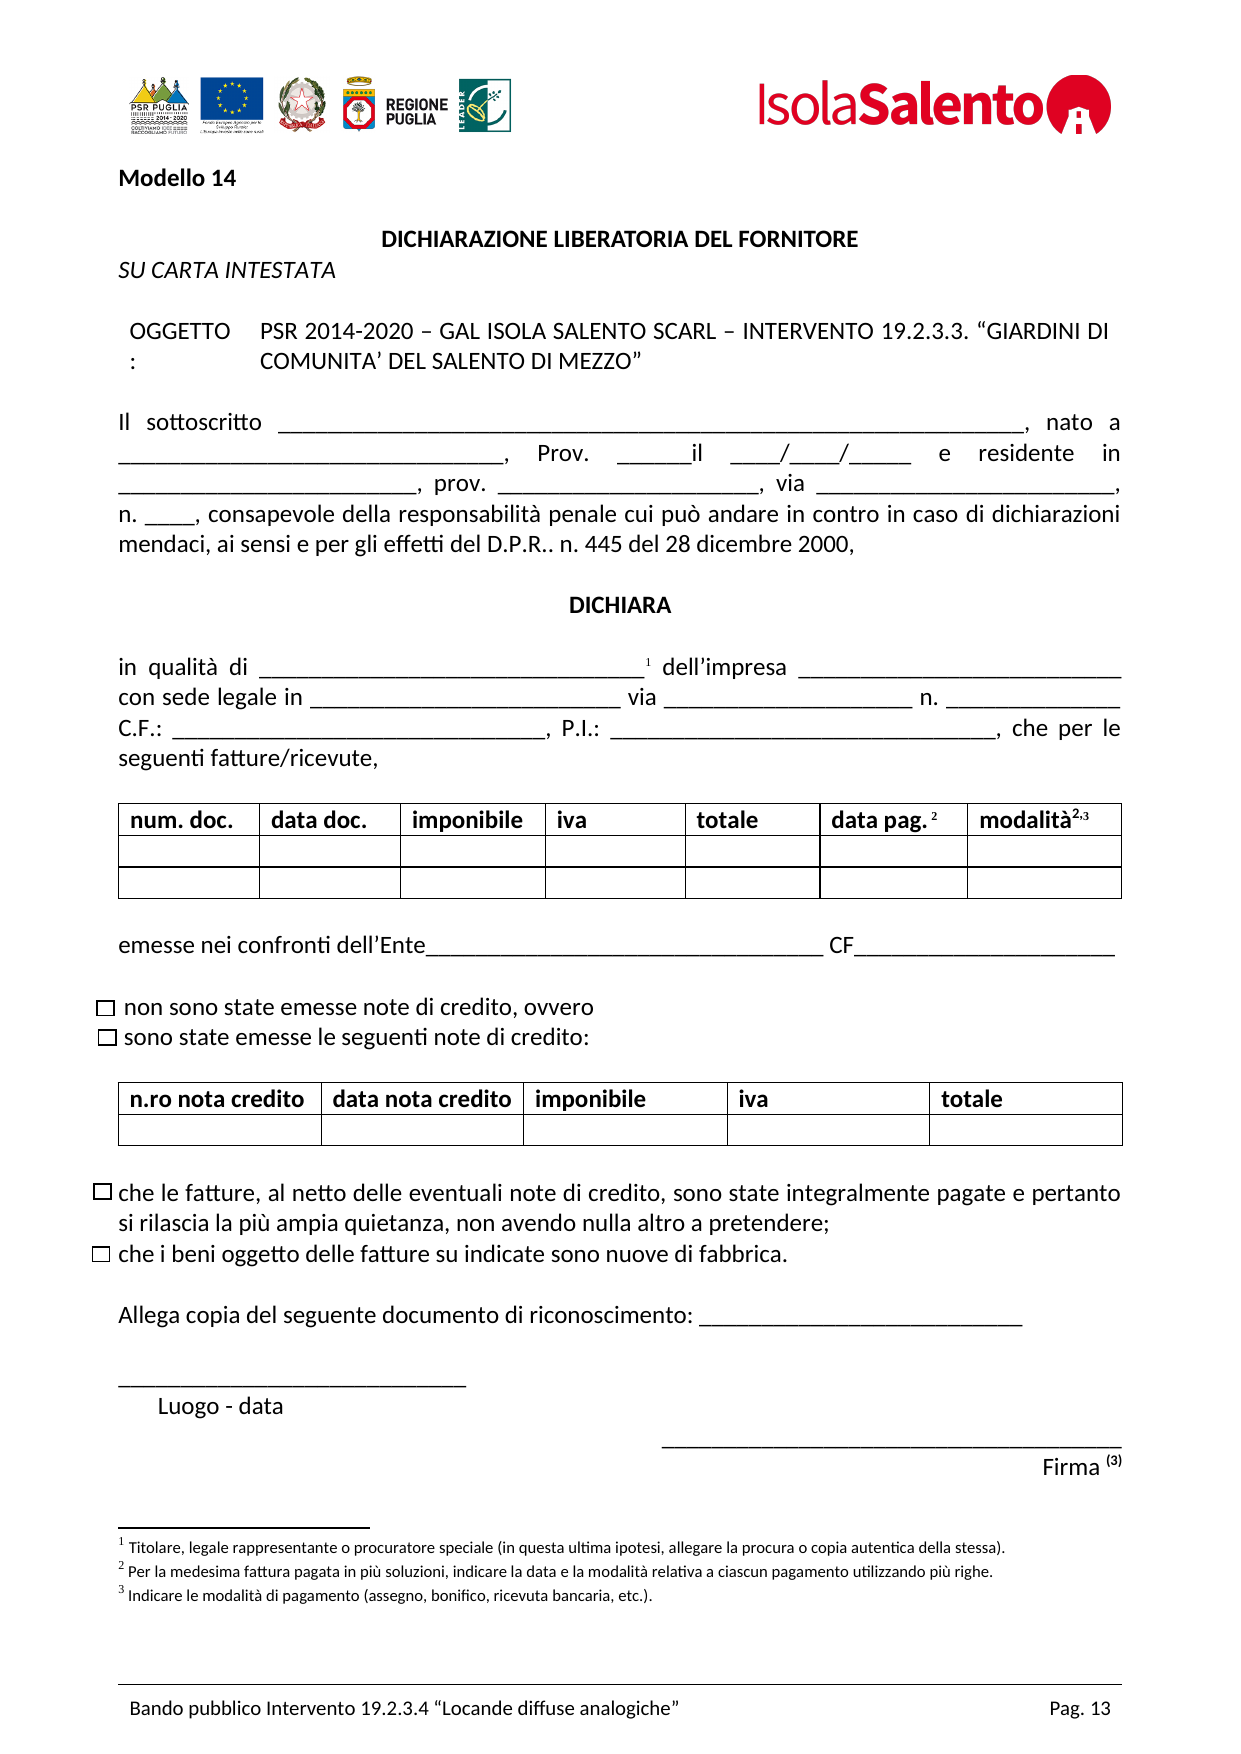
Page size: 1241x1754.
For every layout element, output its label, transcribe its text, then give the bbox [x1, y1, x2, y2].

text sono state emesse le seguenti note di credito: [118, 1021, 1122, 1052]
table_header totale [686, 804, 819, 835]
table_cell [930, 1115, 1122, 1145]
text non sono state emesse note di credito, ovvero [118, 991, 1122, 1021]
table_cell [821, 868, 967, 898]
table_header modalità2, [968, 804, 1121, 835]
text Il sottoscritto ____________________________________________________________, nato a _______________________________, Prov. ______il ____/____/_____ e residente in ________________________, prov. _____________________, via ________________________, n. ____, consapevole della responsabilità penale cui può andare in contro in caso di dichiarazioni mendaci, ai sensi e per gli effetti del D.P.R.. n. 445 del 28 dicembre 2000, [118, 407, 1122, 559]
table_cell [260, 868, 400, 898]
text DICHIARAZIONE LIBERATORIA DEL FORNITORE [118, 223, 1122, 254]
table_cell [686, 836, 819, 866]
table_header iva [728, 1083, 929, 1114]
table_header data pag. [821, 804, 967, 835]
text Allega copia del seguente documento di riconoscimento: __________________________ [118, 1299, 1122, 1329]
table_header data doc. [260, 804, 400, 835]
table_header n.ro nota credito [119, 1083, 321, 1114]
table_cell [401, 836, 545, 866]
text ____________________________ [118, 1360, 1122, 1391]
table_cell [119, 1115, 321, 1145]
text emesse nei confronti dell’Ente________________________________ CF_____________________ [118, 929, 1122, 960]
table_cell [260, 836, 400, 866]
text DICHIARA [118, 590, 1122, 620]
table_cell [968, 868, 1121, 898]
table_cell [546, 868, 685, 898]
text SU CARTA INTESTATA [118, 254, 1122, 284]
picture [759, 75, 1111, 134]
table_cell [546, 836, 685, 866]
text in qualità di _______________________________ dell’impresa __________________________ con sede legale in _________________________ via ____________________ n. ______________ C.F.: ______________________________, P.I.: _______________________________, che per le seguenti fatture/ricevute, [118, 651, 1122, 773]
table_header iva [546, 804, 685, 835]
table_cell [119, 868, 259, 898]
table_cell [322, 1115, 523, 1145]
table_cell [728, 1115, 929, 1145]
table_header imponibile [524, 1083, 727, 1114]
text Modello 14 [118, 162, 1122, 193]
table_cell [524, 1115, 727, 1145]
table_header OGGETTO: [118, 315, 248, 376]
text che i beni oggetto delle fatture su indicate sono nuove di fabbrica. [118, 1238, 1122, 1268]
text _____________________________________ [118, 1421, 1122, 1452]
table_cell [686, 868, 819, 898]
text Luogo - data [118, 1391, 1122, 1421]
table_cell [119, 836, 259, 866]
table_header data nota credito [322, 1083, 523, 1114]
table_header imponibile [401, 804, 545, 835]
table_cell [401, 868, 545, 898]
text Firma (3) [118, 1452, 1122, 1482]
table_cell [821, 836, 967, 866]
text che le fatture, al netto delle eventuali note di credito, sono state integralmente pagate e pertanto si rilascia la più ampia quietanza, non avendo nulla altro a pretendere; [118, 1177, 1122, 1238]
picture [129, 75, 512, 134]
table_header num. doc. [119, 804, 259, 835]
table_header totale [930, 1083, 1122, 1114]
table_cell [968, 836, 1121, 866]
table_header PSR 2014-2020 – GAL ISOLA SALENTO SCARL – INTERVENTO 19.2.3.3. “GIARDINI DI COMUNITA’ DEL SALENTO DI MEZZO” [249, 315, 1122, 376]
